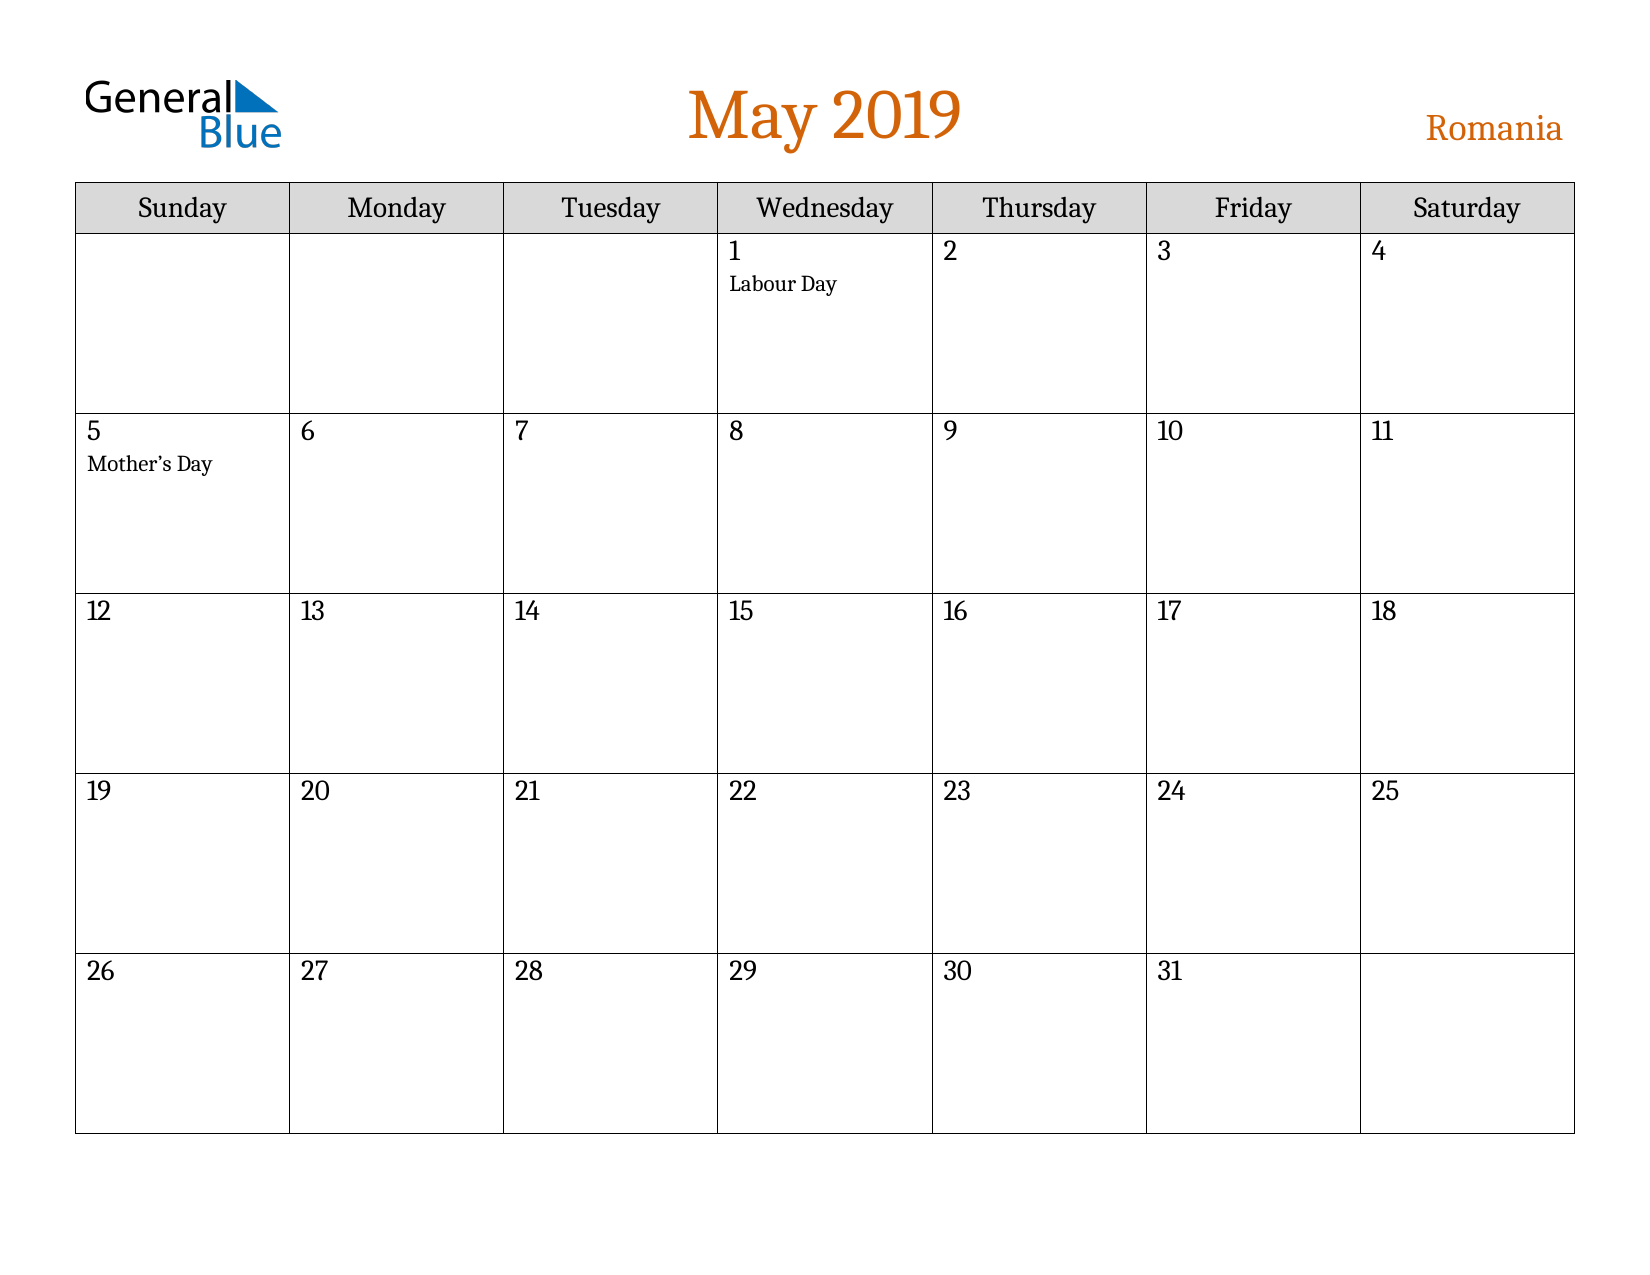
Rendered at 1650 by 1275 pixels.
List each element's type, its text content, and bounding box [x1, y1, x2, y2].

table_cell [718, 990, 932, 1133]
table_cell 9 [933, 414, 1146, 450]
table_cell Labour Day [718, 270, 932, 413]
table_cell 21 [504, 774, 717, 810]
table_header May 2019 [504, 75, 1146, 182]
picture [86, 80, 281, 148]
table_cell 11 [1361, 414, 1574, 450]
table_cell [718, 810, 932, 953]
table_cell 7 [504, 414, 717, 450]
table_cell [933, 630, 1146, 773]
table_cell 23 [933, 774, 1146, 810]
table_cell [1361, 990, 1574, 1133]
table_cell [290, 630, 503, 773]
table_cell 14 [504, 594, 717, 630]
table_cell 1 [718, 234, 932, 270]
table_cell [290, 990, 503, 1133]
table_cell 6 [290, 414, 503, 450]
table_cell [504, 630, 717, 773]
table_cell 3 [1147, 234, 1360, 270]
table_cell [718, 450, 932, 593]
table_cell [933, 270, 1146, 413]
table_cell 20 [290, 774, 503, 810]
table_cell 24 [1147, 774, 1360, 810]
table_cell 28 [504, 954, 717, 990]
table_cell [76, 270, 289, 413]
table_cell [1147, 450, 1360, 593]
table_cell 30 [933, 954, 1146, 990]
table_cell [76, 810, 289, 953]
table_cell 18 [1361, 594, 1574, 630]
table_cell [1147, 270, 1360, 413]
table_cell [504, 234, 717, 270]
table_cell [504, 990, 717, 1133]
table_cell 2 [933, 234, 1146, 270]
table_cell [933, 810, 1146, 953]
table_cell Tuesday [504, 183, 717, 233]
table_cell [290, 810, 503, 953]
table_cell [504, 810, 717, 953]
table_cell Mother’s Day [76, 450, 289, 593]
table_cell 22 [718, 774, 932, 810]
table_header Romania [1146, 75, 1574, 182]
table_cell 19 [76, 774, 289, 810]
table_cell 8 [718, 414, 932, 450]
table_cell Wednesday [718, 183, 932, 233]
table_cell 16 [933, 594, 1146, 630]
table_cell 26 [76, 954, 289, 990]
table_cell [76, 630, 289, 773]
table_cell 4 [1361, 234, 1574, 270]
table_cell [290, 234, 503, 270]
table_cell [1147, 990, 1360, 1133]
table_cell [1147, 810, 1360, 953]
table_cell [1361, 810, 1574, 953]
table_cell [504, 450, 717, 593]
table_cell 27 [290, 954, 503, 990]
table_header [76, 75, 503, 182]
table_cell [1361, 954, 1574, 990]
table_cell [76, 234, 289, 270]
table_cell [1361, 450, 1574, 593]
table_cell [1361, 630, 1574, 773]
table_cell 10 [1147, 414, 1360, 450]
table_cell [504, 270, 717, 413]
table_cell [1361, 270, 1574, 413]
table_cell 25 [1361, 774, 1574, 810]
table_cell [290, 270, 503, 413]
table_cell 31 [1147, 954, 1360, 990]
table_cell [290, 450, 503, 593]
table_cell Thursday [933, 183, 1146, 233]
table_cell [933, 990, 1146, 1133]
table_cell Monday [290, 183, 503, 233]
table_cell [718, 630, 932, 773]
table_cell 17 [1147, 594, 1360, 630]
table_cell 15 [718, 594, 932, 630]
table_cell 29 [718, 954, 932, 990]
table_cell 5 [76, 414, 289, 450]
table_cell Saturday [1361, 183, 1574, 233]
table_cell 12 [76, 594, 289, 630]
table_cell Friday [1147, 183, 1360, 233]
table_cell [1147, 630, 1360, 773]
table_cell Sunday [76, 183, 289, 233]
table_cell [76, 990, 289, 1133]
table_cell [933, 450, 1146, 593]
table_cell 13 [290, 594, 503, 630]
